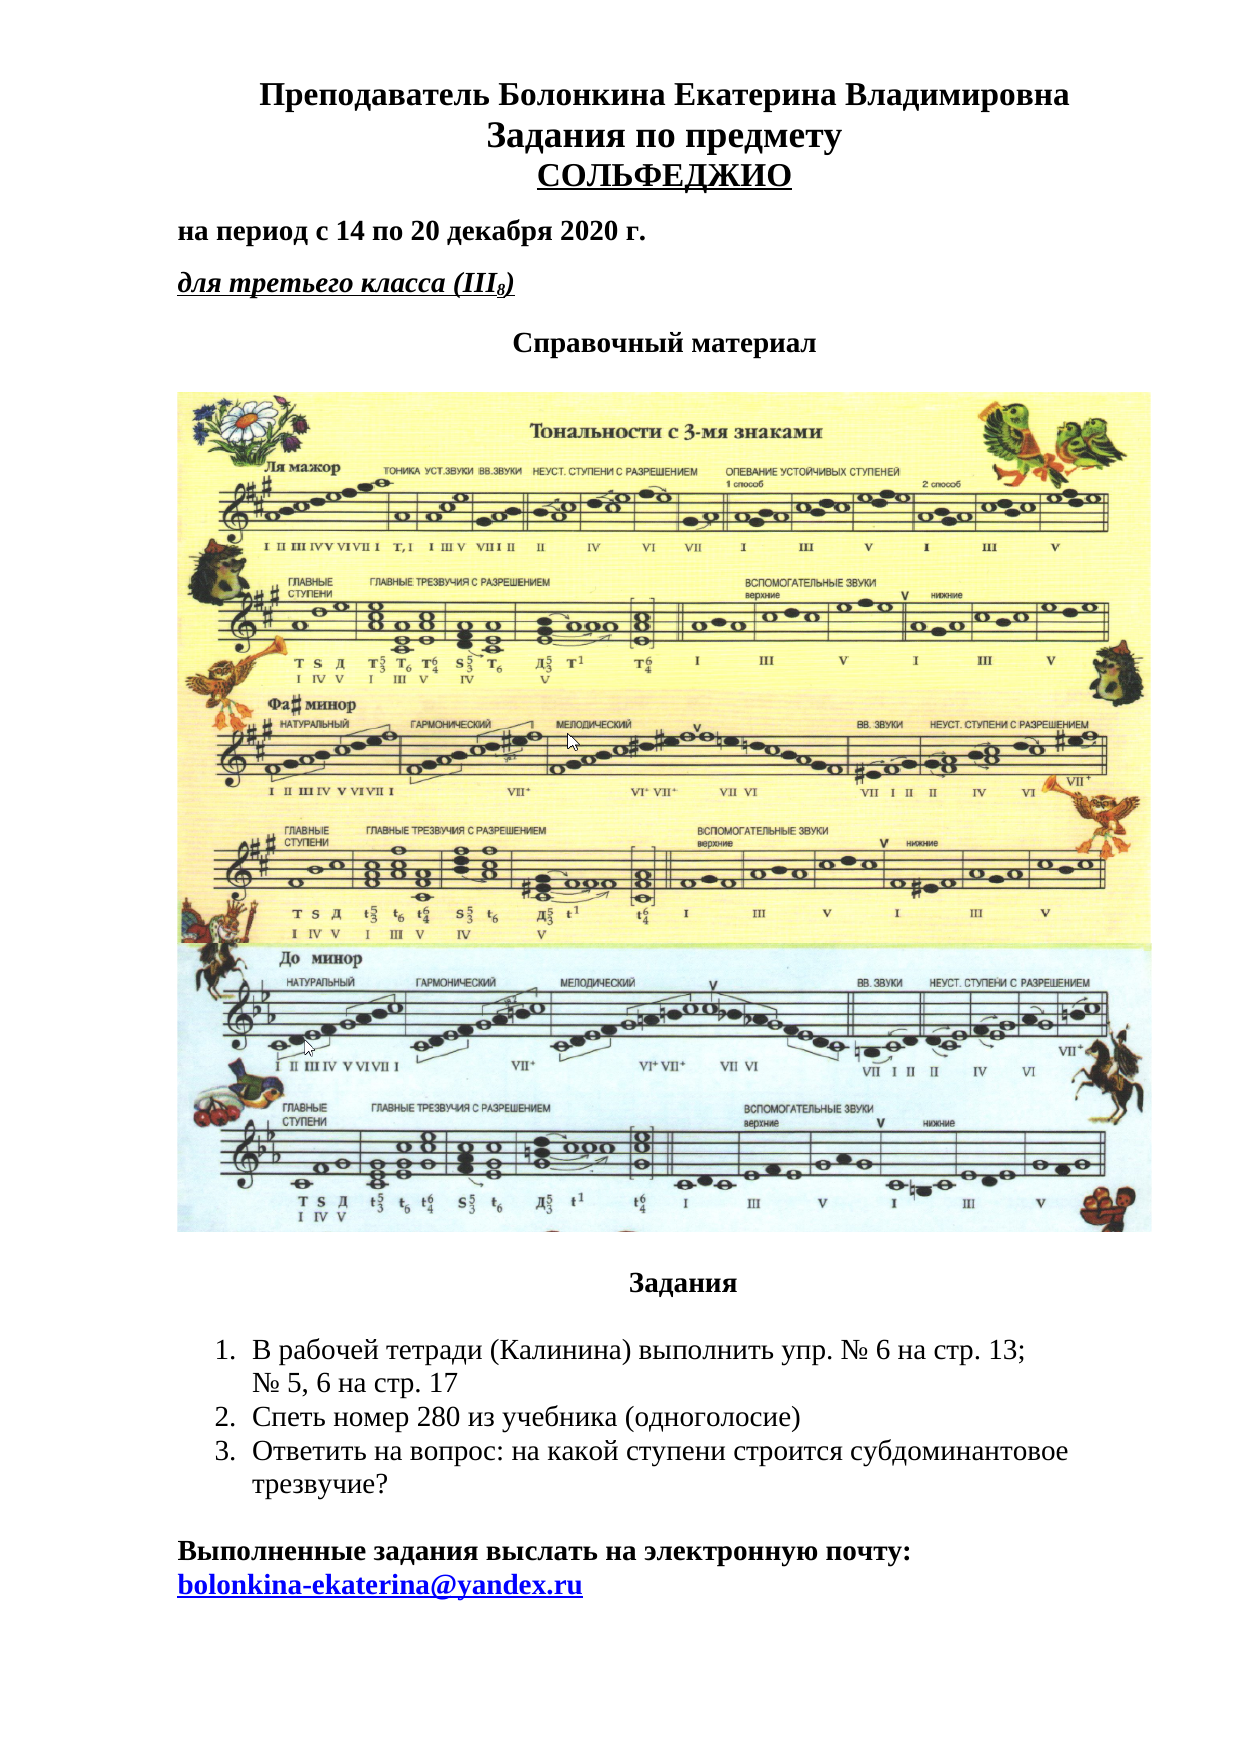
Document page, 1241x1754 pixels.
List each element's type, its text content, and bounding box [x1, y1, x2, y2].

text Справочный материал [177, 325, 1152, 358]
text Задания [214, 1265, 1152, 1298]
text СОЛЬФЕДЖИО [177, 155, 1152, 194]
text Выполненные задания выслать на электронную почту: [177, 1533, 1152, 1567]
picture [177, 392, 1152, 1232]
list Спеть номер 280 из учебника (одноголосие) [214, 1399, 1152, 1433]
text Преподаватель Болонкина Екатерина Владимировна [177, 74, 1152, 112]
text на период с 14 по 20 декабря 2020 г. [177, 213, 1152, 246]
list В рабочей тетради (Калинина) выполнить упр. № 6 на стр. 13; № 5, 6 на стр. 17 [214, 1332, 1152, 1399]
text Задания по предмету [177, 112, 1152, 155]
text bolonkina-ekaterina@yandex.ru [177, 1567, 1152, 1600]
text для третьего класса (III8) [177, 266, 1152, 299]
list Ответить на вопрос: на какой ступени строится субдоминантовое трезвучие? [214, 1433, 1152, 1500]
